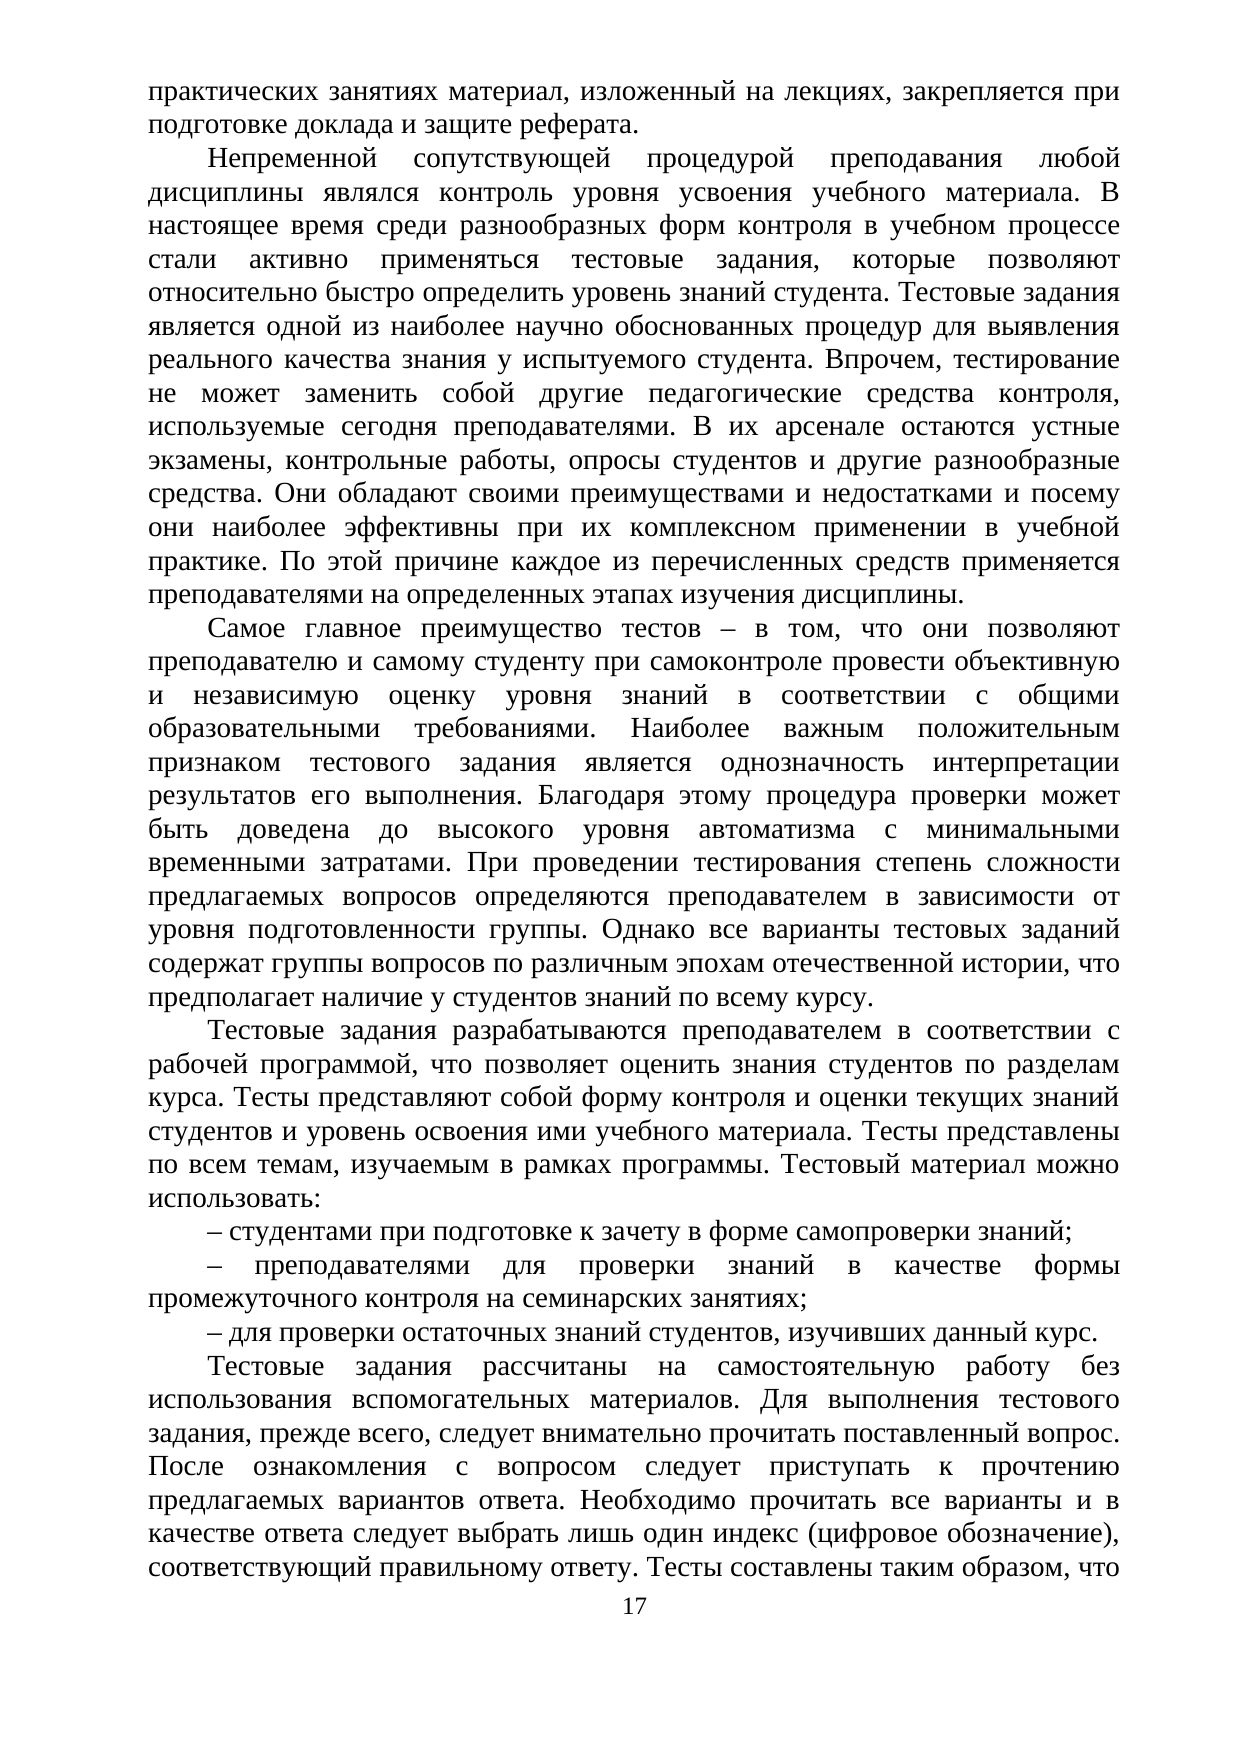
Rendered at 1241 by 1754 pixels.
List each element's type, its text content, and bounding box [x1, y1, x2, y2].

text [148, 1348, 1121, 1582]
text – студентами при подготовке к зачету в форме самопроверки знаний; [148, 1213, 1121, 1247]
text Тестовые задания разрабатываются преподавателем в соответствии с рабочей программой, что позволяет оценить знания студентов по разделам курса. Тесты представляют собой форму контроля и оценки текущих знаний студентов и уровень освоения ими учебного материала. Тесты представлены по всем темам, изучаемым в рамках программы. Тестовый материал можно использовать: [148, 1012, 1121, 1213]
text – преподавателями для проверки знаний в качестве формы промежуточного контроля на семинарских занятиях; [148, 1247, 1121, 1314]
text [148, 73, 1121, 140]
text Самое главное преимущество тестов – в том, что они позволяют преподавателю и самому студенту при самоконтроле провести объективную и независимую оценку уровня знаний в соответствии с общими образовательными требованиями. Наиболее важным положительным признаком тестового задания является однозначность интерпретации результатов его выполнения. Благодаря этому процедура проверки может быть доведена до высокого уровня автоматизма с минимальными временными затратами. При проведении тестирования степень сложности предлагаемых вопросов определяются преподавателем в зависимости от уровня подготовленности группы. Однако все варианты тестовых заданий содержат группы вопросов по различным эпохам отечественной истории, что предполагает наличие у студентов знаний по всему курсу. [148, 610, 1121, 1012]
text Непременной сопутствующей процедурой преподавания любой дисциплины являлся контроль уровня усвоения учебного материала. В настоящее время среди разнообразных форм контроля в учебном процессе стали активно применяться тестовые задания, которые позволяют относительно быстро определить уровень знаний студента. Тестовые задания является одной из наиболее научно обоснованных процедур для выявления реального качества знания у испытуемого студента. Впрочем, тестирование не может заменить собой другие педагогические средства контроля, используемые сегодня преподавателями. В их арсенале остаются устные экзамены, контрольные работы, опросы студентов и другие разнообразные средства. Они обладают своими преимуществами и недостатками и посему они наиболее эффективны при их комплексном применении в учебной практике. По этой причине каждое из перечисленных средств применяется преподавателями на определенных этапах изучения дисциплины. [148, 140, 1121, 610]
text – для проверки остаточных знаний студентов, изучивших данный курс. [148, 1314, 1121, 1348]
